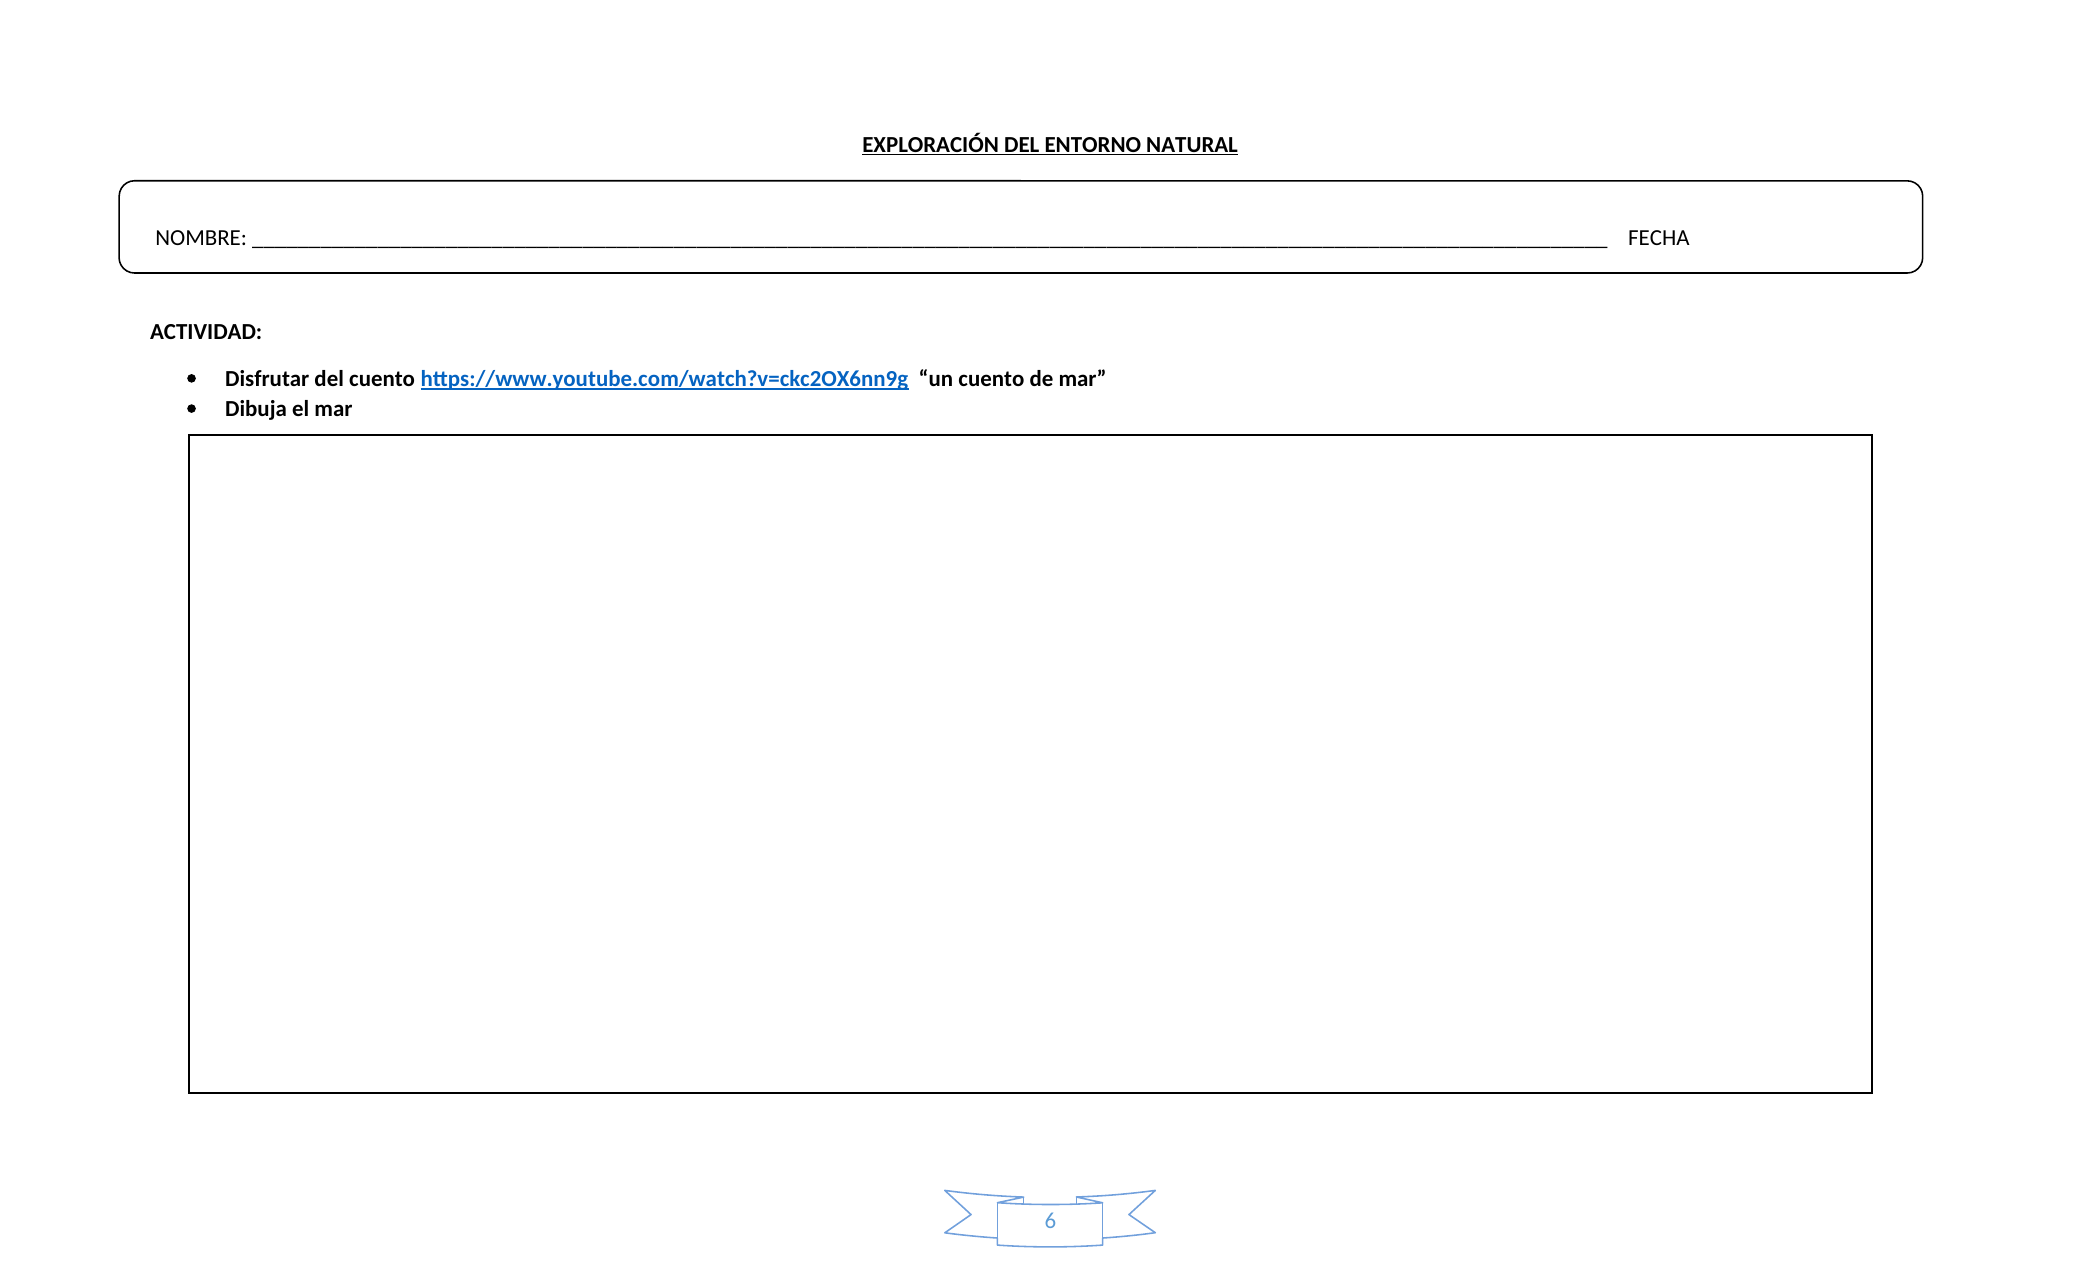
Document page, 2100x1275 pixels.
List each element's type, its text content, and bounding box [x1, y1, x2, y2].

list Disfrutar del cuento https://www.youtube.com/watch?v=ckc2OX6nn9g “un cuento de mar” [187, 364, 1950, 392]
text EXPLORACIÓN DEL ENTORNO NATURAL [150, 130, 1950, 158]
text ACTIVIDAD: [150, 317, 1950, 345]
list Dibuja el mar [187, 394, 1950, 422]
text NOMBRE: _______________________________________________________________________________________________________________________ FECHA [150, 223, 1950, 252]
